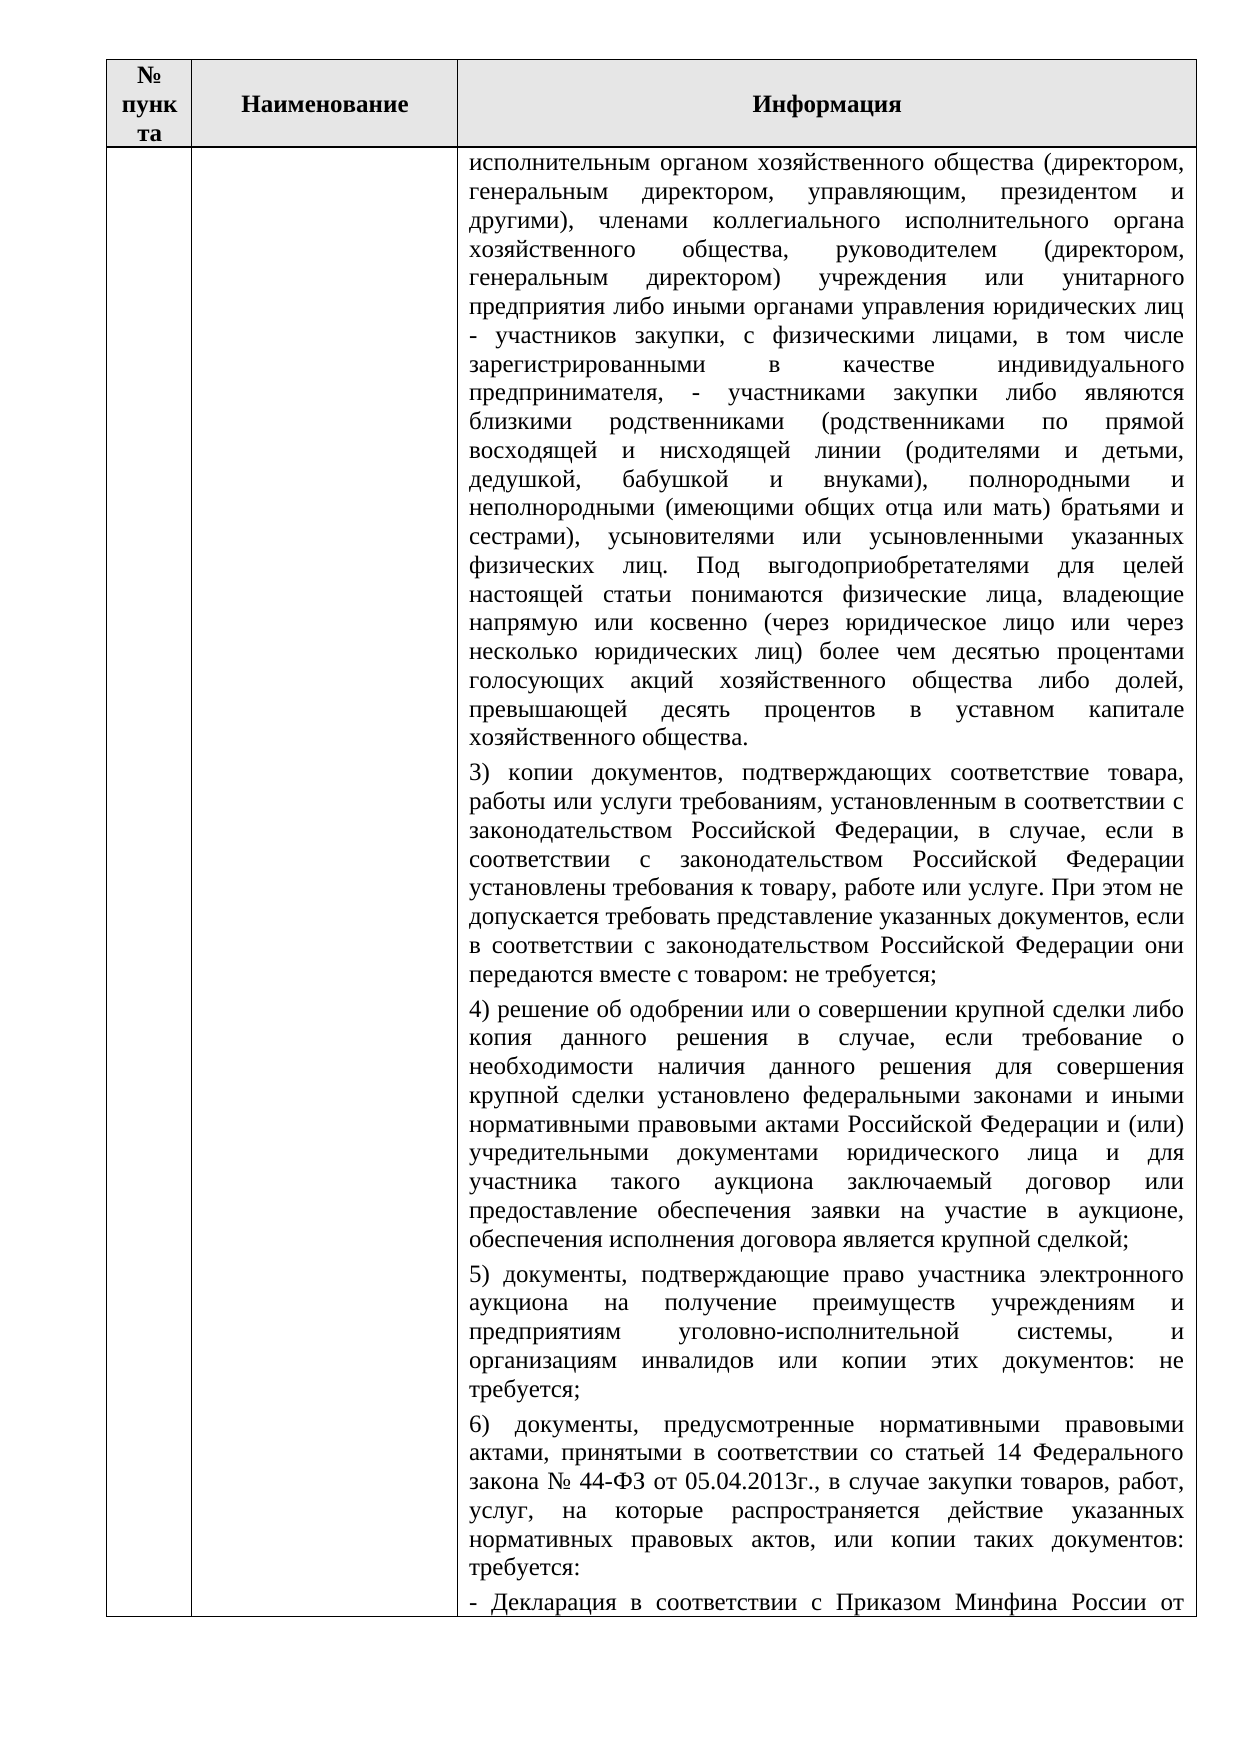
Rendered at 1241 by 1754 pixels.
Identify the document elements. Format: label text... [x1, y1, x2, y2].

table_header Информация [458, 60, 1196, 146]
table_header Наименование [192, 60, 457, 146]
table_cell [458, 148, 1196, 1616]
table_header № пункта [107, 60, 191, 146]
table_cell [107, 148, 191, 1616]
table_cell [192, 148, 457, 1616]
